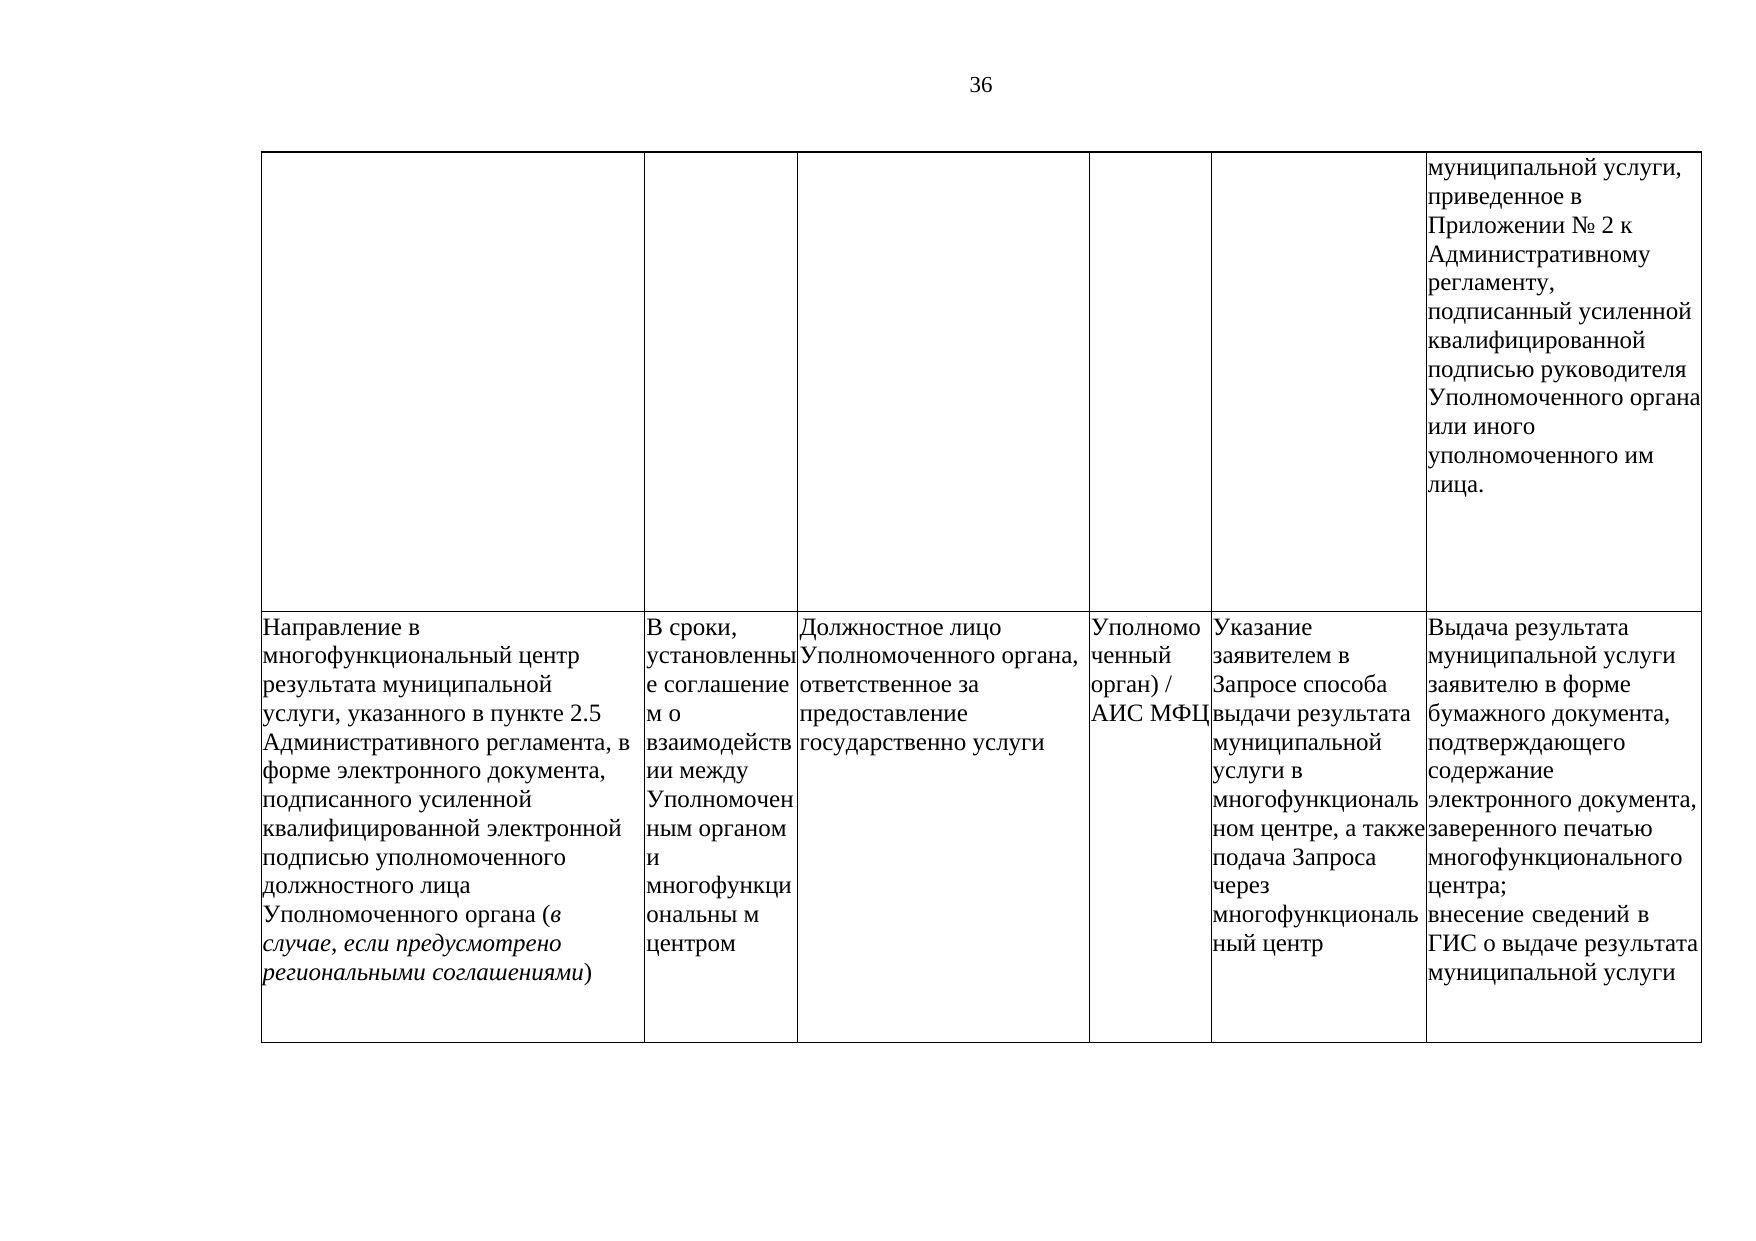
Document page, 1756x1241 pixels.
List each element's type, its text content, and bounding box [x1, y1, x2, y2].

table_header [645, 153, 797, 611]
text 36 [967, 71, 994, 97]
table_cell Указание заявителем в Запросе способа выдачи результата муниципальной услуги в многофункциональ ном центре, а также подача Запроса через многофункциональ ный центр [1212, 612, 1426, 1042]
table_cell Уполномо ченный орган) / АИС МФЦ [1090, 612, 1211, 1042]
table_cell Выдача результата муниципальной услуги заявителю в форме бумажного документа, подтверждающего содержание электронного документа, заверенного печатью многофункционального центра; внесение сведений в ГИС о выдаче результата муниципальной услуги [1427, 612, 1701, 1042]
table_header [262, 153, 644, 611]
table_header [1212, 153, 1426, 611]
table_cell Направление в многофункциональный центр результата муниципальной услуги, указанного в пункте 2.5 Административного регламента, в форме электронного документа, подписанного усиленной квалифицированной электронной подписью уполномоченного должностного лица Уполномоченного органа (в случае, если предусмотрено региональными соглашениями) [262, 612, 644, 1042]
table_header [798, 153, 1089, 611]
table_header [1090, 153, 1211, 611]
table_cell Должностное лицо Уполномоченного органа, ответственное за предоставление государственно услуги [798, 612, 1089, 1042]
table_header муниципальной услуги, приведенное в Приложении № 2 к Административному регламенту, подписанный усиленной квалифицированной подписью руководителя Уполномоченного органа или иного уполномоченного им лица. [1427, 153, 1701, 611]
table_cell В сроки, установленны е соглашение м о взаимодейств ии между Уполномочен ным органом и многофункци ональны м центром [645, 612, 797, 1042]
